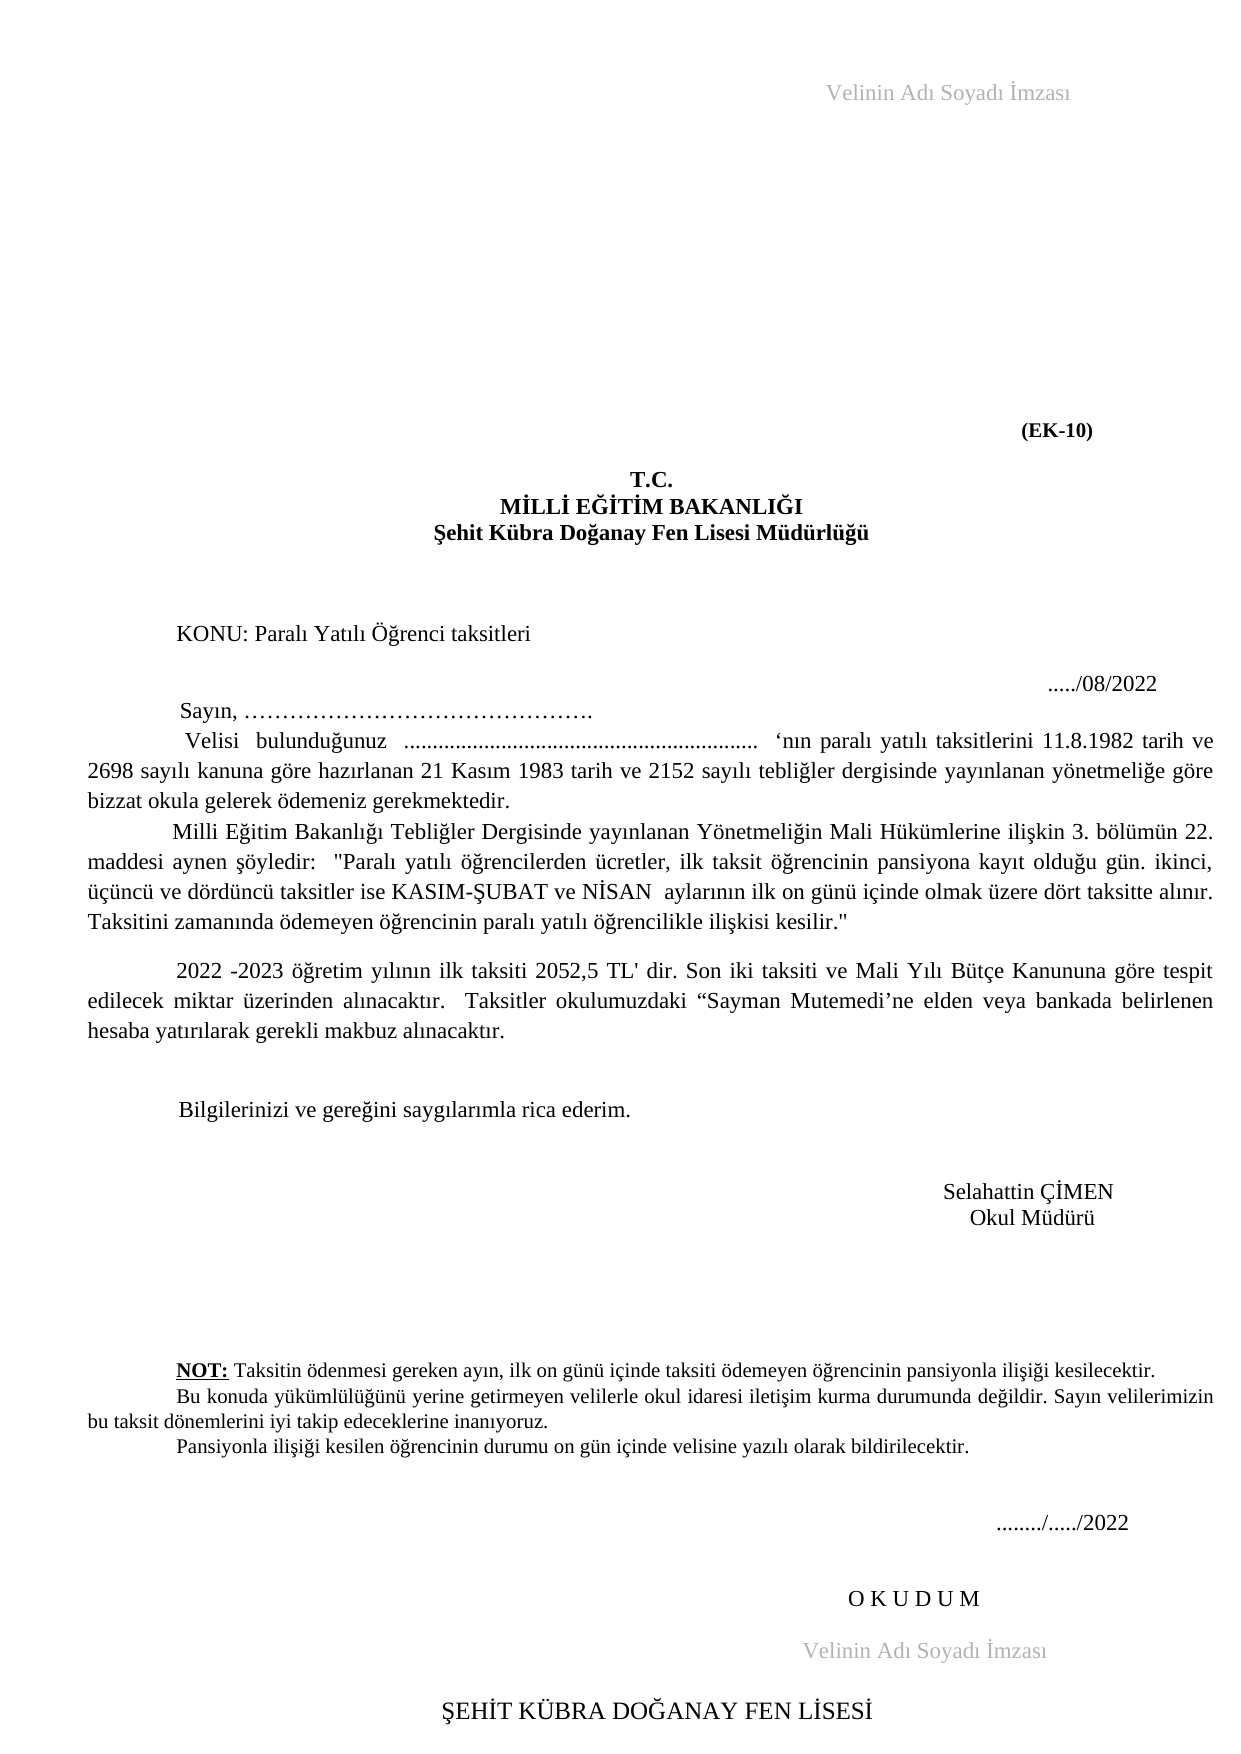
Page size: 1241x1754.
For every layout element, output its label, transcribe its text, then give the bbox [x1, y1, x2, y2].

text Sayın, ………………………………………. [87, 697, 1157, 723]
text Selahattin ÇİMEN [191, 1178, 1157, 1204]
text Pansiyonla ilişiği kesilen öğrencinin durumu on gün içinde velisine yazılı olarak bildirilecektir. [87, 1433, 1215, 1459]
text Velinin Adı Soyadı İmzası [191, 1637, 1157, 1663]
text Şehit Kübra Doğanay Fen Lisesi Müdürlüğü [87, 519, 1215, 546]
text Okul Müdürü [191, 1204, 1157, 1230]
text (EK-10) [899, 418, 1215, 442]
text ...../08/2022 [191, 672, 1157, 697]
text Velisi bulunduğunuz .............................................................. ‘nın paralı yatılı taksitlerini 11.8.1982 tarih ve 2698 sayılı kanuna göre hazırlanan 21 Kasım 1983 tarih ve 2152 sayılı tebliğler dergisinde yayınlanan yönetmeliğe göre bizzat okula gelerek ödemeniz gerekmektedir. [87, 727, 1215, 814]
text ......../...../2022 [825, 1510, 1157, 1535]
text Velinin Adı Soyadı İmzası [87, 79, 1215, 106]
text 2022 -2023 öğretim yılının ilk taksiti 2052,5 TL' dir. Son iki taksiti ve Mali Yılı Bütçe Kanununa göre tespit edilecek miktar üzerinden alınacaktır. Taksitler okulumuzdaki “Sayman Mutemedi’ne elden veya bankada belirlenen hesaba yatırılarak gerekli makbuz alınacaktır. [87, 957, 1215, 1044]
text T.C. [87, 466, 1215, 493]
text KONU: Paralı Yatılı Öğrenci taksitleri [87, 622, 1157, 647]
text Bu konuda yükümlülüğünü yerine getirmeyen velilerle okul idaresi iletişim kurma durumunda değildir. Sayın velilerimizin bu taksit dönemlerini iyi takip edeceklerine inanıyoruz. [87, 1383, 1215, 1433]
text Milli Eğitim Bakanlığı Tebliğler Dergisinde yayınlanan Yönetmeliğin Mali Hükümlerine ilişkin 3. bölümün 22. maddesi aynen şöyledir: "Paralı yatılı öğrencilerden ücretler, ilk taksit öğrencinin pansiyona kayıt olduğu gün. ikinci, üçüncü ve dördüncü taksitler ise KASIM-ŞUBAT ve NİSAN aylarının ilk on günü içinde olmak üzere dört taksitte alınır. Taksitini zamanında ödemeyen öğrencinin paralı yatılı öğrencilikle ilişkisi kesilir." [87, 818, 1215, 935]
text NOT: Taksitin ödenmesi gereken ayın, ilk on günü içinde taksiti ödemeyen öğrencinin pansiyonla ilişiği kesilecektir. [87, 1357, 1215, 1383]
text Bilgilerinizi ve gereğini saygılarımla rica ederim. [87, 1096, 1215, 1123]
text O K U D U M [87, 1586, 1157, 1611]
text MİLLİ EĞİTİM BAKANLIĞI [87, 493, 1215, 519]
